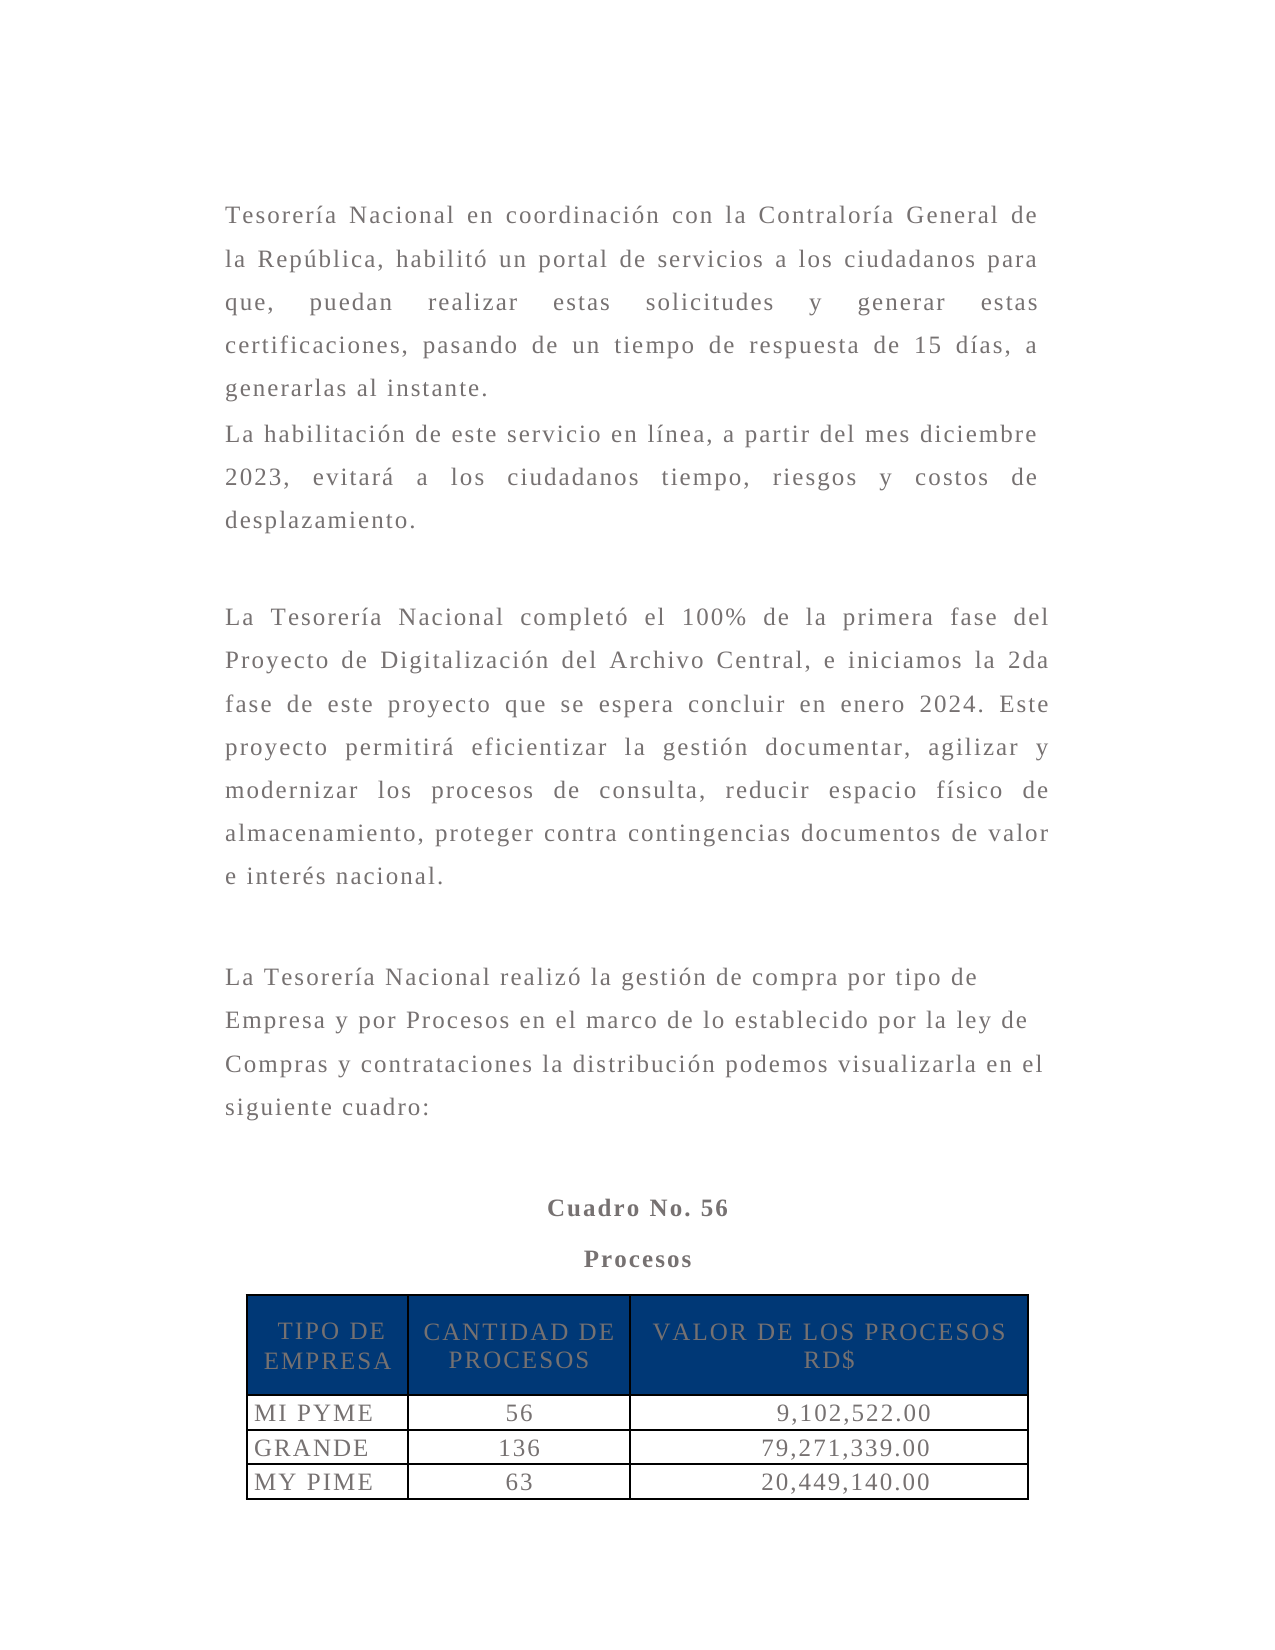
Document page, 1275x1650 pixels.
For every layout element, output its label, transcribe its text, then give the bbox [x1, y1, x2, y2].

text La Tesorería Nacional completó el 100% de la primera fase del Proyecto de Digitalización del Archivo Central, e iniciamos la 2da fase de este proyecto que se espera concluir en enero 2024. Este proyecto permitirá eficientizar la gestión documentar, agilizar y modernizar los procesos de consulta, reducir espacio físico de almacenamiento, proteger contra contingencias documentos de valor e interés nacional. [225, 602, 1050, 890]
text Cuadro No. 56 [225, 1193, 1050, 1222]
text Procesos [225, 1244, 1050, 1272]
table_cell 20,449,140.00 [631, 1465, 1027, 1497]
text La Tesorería Nacional realizó la gestión de compra por tipo de Empresa y por Procesos en el marco de lo establecido por la ley de Compras y contrataciones la distribución podemos visualizarla en el siguiente cuadro: [225, 962, 1050, 1121]
table_header TIPO DE EMPRESA [248, 1296, 407, 1394]
text Tesorería Nacional en coordinación con la Contraloría General de la República, habilitó un portal de servicios a los ciudadanos para que, puedan realizar estas solicitudes y generar estas certificaciones, pasando de un tiempo de respuesta de 15 días, a generarlas al instante. [225, 201, 1039, 402]
table_cell MI PYME [248, 1396, 407, 1429]
table_cell 79,271,339.00 [631, 1431, 1027, 1463]
table_header CANTIDAD DE PROCESOS [409, 1296, 629, 1394]
table_cell 56 [409, 1396, 629, 1429]
table_header VALOR DE LOS PROCESOS RD$ [631, 1296, 1027, 1394]
text La habilitación de este servicio en línea, a partir del mes diciembre 2023, evitará a los ciudadanos tiempo, riesgos y costos de desplazamiento. [225, 419, 1039, 534]
table_cell 136 [409, 1431, 629, 1463]
table_cell GRANDE [248, 1431, 407, 1463]
table_cell 9,102,522.00 [631, 1396, 1027, 1429]
table_cell 63 [409, 1465, 629, 1497]
table_cell MY PIME MUJER [248, 1465, 407, 1497]
